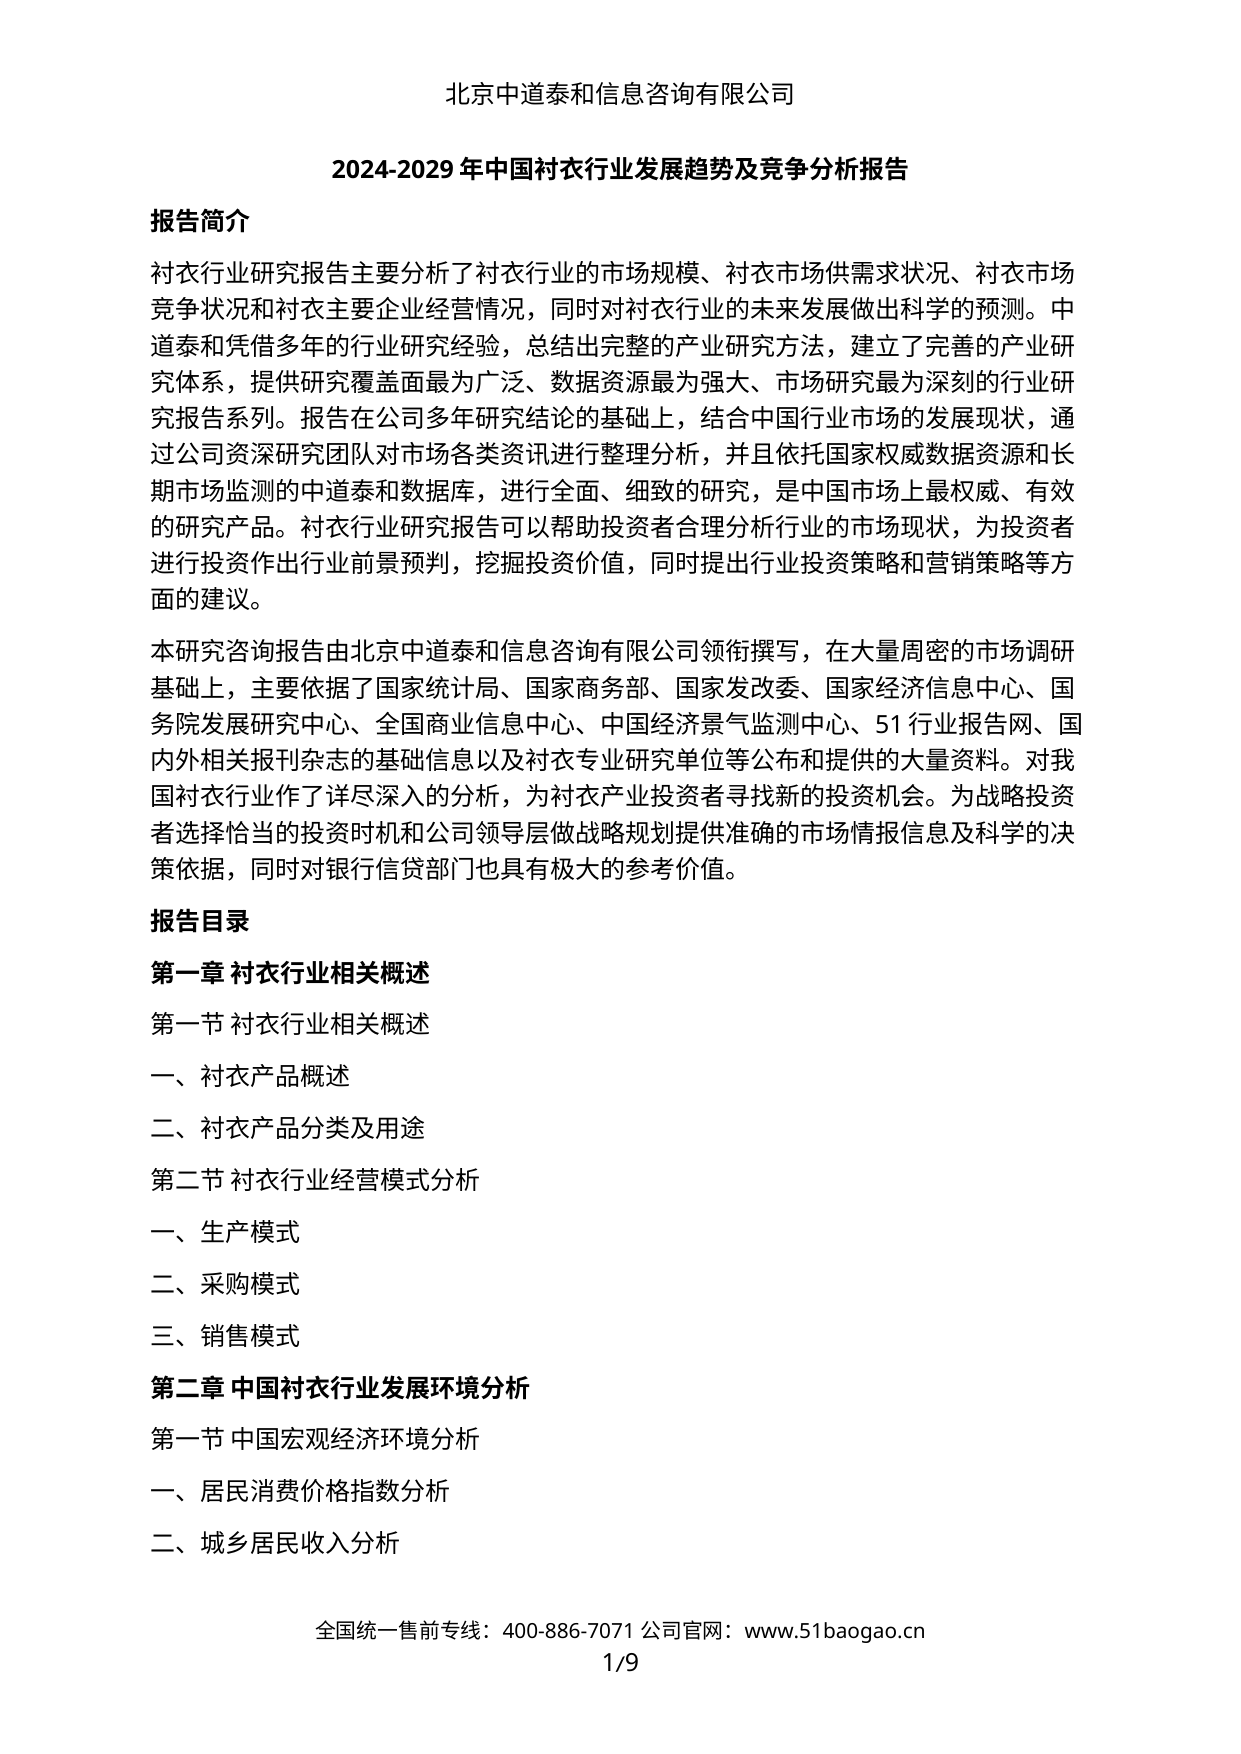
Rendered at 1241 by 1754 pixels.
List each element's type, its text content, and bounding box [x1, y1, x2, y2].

text 一、生产模式 [150, 1212, 1090, 1249]
text 二、城乡居民收入分析 [150, 1524, 1090, 1560]
text 三、销售模式 [150, 1316, 1090, 1352]
text 第一章 衬衣行业相关概述 [150, 953, 1090, 989]
text 二、衬衣产品分类及用途 [150, 1109, 1090, 1145]
text 第二节 衬衣行业经营模式分析 [150, 1161, 1090, 1197]
text 第一节 衬衣行业相关概述 [150, 1005, 1090, 1041]
text 一、衬衣产品概述 [150, 1057, 1090, 1093]
text 报告简介 [150, 202, 1090, 238]
text 本研究咨询报告由北京中道泰和信息咨询有限公司领衔撰写，在大量周密的市场调研基础上，主要依据了国家统计局、国家商务部、国家发改委、国家经济信息中心、国务院发展研究中心、全国商业信息中心、中国经济景气监测中心、51行业报告网、国内外相关报刊杂志的基础信息以及衬衣专业研究单位等公布和提供的大量资料。对我国衬衣行业作了详尽深入的分析，为衬衣产业投资者寻找新的投资机会。为战略投资者选择恰当的投资时机和公司领导层做战略规划提供准确的市场情报信息及科学的决策依据，同时对银行信贷部门也具有极大的参考价值。 [150, 632, 1090, 886]
text 衬衣行业研究报告主要分析了衬衣行业的市场规模、衬衣市场供需求状况、衬衣市场竞争状况和衬衣主要企业经营情况，同时对衬衣行业的未来发展做出科学的预测。中道泰和凭借多年的行业研究经验，总结出完整的产业研究方法，建立了完善的产业研究体系，提供研究覆盖面最为广泛、数据资源最为强大、市场研究最为深刻的行业研究报告系列。报告在公司多年研究结论的基础上，结合中国行业市场的发展现状，通过公司资深研究团队对市场各类资讯进行整理分析，并且依托国家权威数据资源和长期市场监测的中道泰和数据库，进行全面、细致的研究，是中国市场上最权威、有效的研究产品。衬衣行业研究报告可以帮助投资者合理分析行业的市场现状，为投资者进行投资作出行业前景预判，挖掘投资价值，同时提出行业投资策略和营销策略等方面的建议。 [150, 254, 1090, 616]
text 一、居民消费价格指数分析 [150, 1472, 1090, 1508]
text 第二章 中国衬衣行业发展环境分析 [150, 1368, 1090, 1404]
text 二、采购模式 [150, 1264, 1090, 1301]
text 2024-2029年中国衬衣行业发展趋势及竞争分析报告 [150, 150, 1090, 186]
text 第一节 中国宏观经济环境分析 [150, 1420, 1090, 1456]
text 报告目录 [150, 901, 1090, 937]
